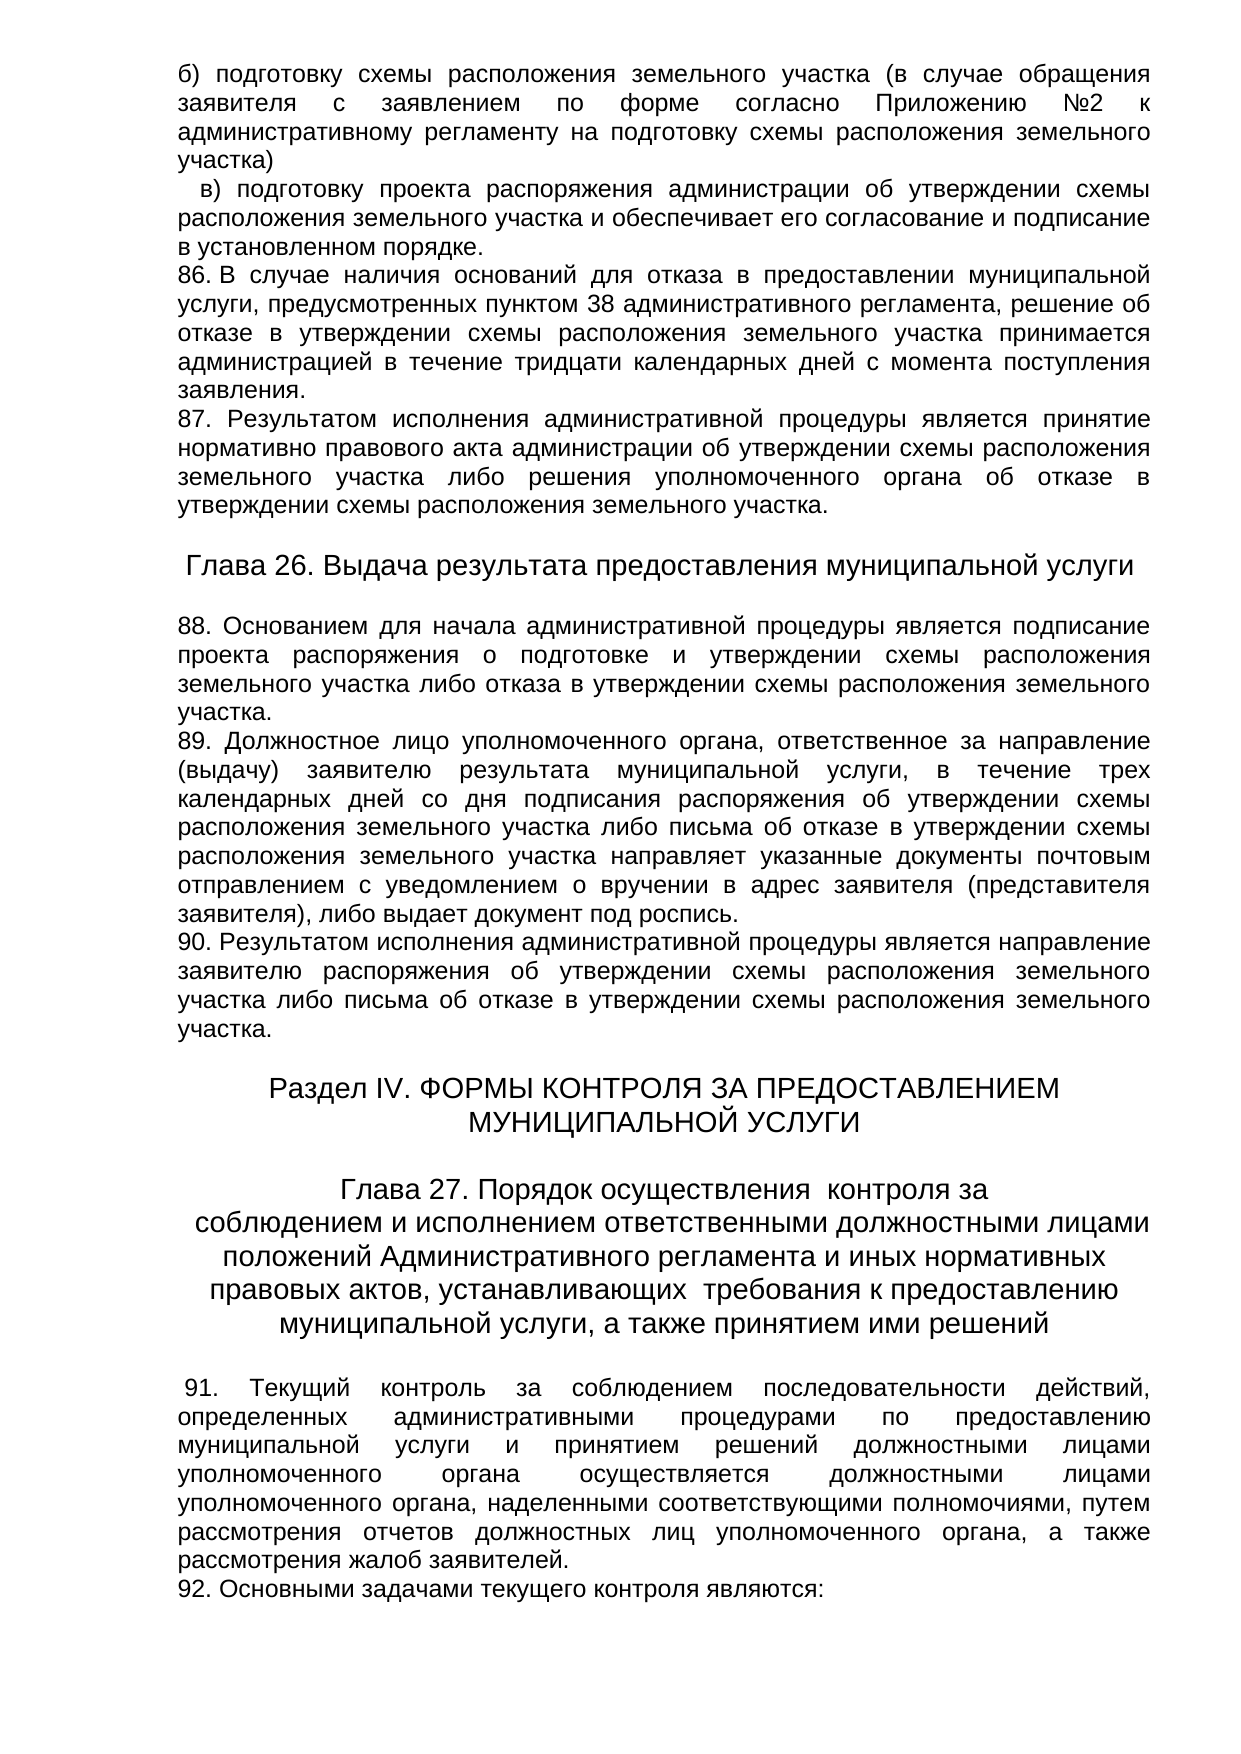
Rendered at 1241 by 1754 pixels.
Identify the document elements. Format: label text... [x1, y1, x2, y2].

text 87. Результатом исполнения административной процедуры является принятие нормативно правового акта администрации об утверждении схемы расположения земельного участка либо решения уполномоченного органа об отказе в утверждении схемы расположения земельного участка. [177, 404, 1152, 519]
text Глава 26. Выдача результата предоставления муниципальной услуги [177, 548, 1152, 582]
text в) подготовку проекта распоряжения администрации об утверждении схемы расположения земельного участка и обеспечивает его согласование и подписание в установленном порядке. [177, 174, 1152, 260]
text 88. Основанием для начала административной процедуры является подписание проекта распоряжения о подготовке и утверждении схемы расположения земельного участка либо отказа в утверждении схемы расположения земельного участка. [177, 611, 1152, 726]
text 90. Результатом исполнения административной процедуры является направление заявителю распоряжения об утверждении схемы расположения земельного участка либо письма об отказе в утверждении схемы расположения земельного участка. [177, 927, 1152, 1042]
text МУНИЦИПАЛЬНОЙ УСЛУГИ [177, 1104, 1152, 1138]
text 91. Текущий контроль за соблюдением последовательности действий, определенных административными процедурами по предоставлению муниципальной услуги и принятием решений должностными лицами уполномоченного органа осуществляется должностными лицами уполномоченного органа, наделенными соответствующими полномочиями, путем рассмотрения отчетов должностных лиц уполномоченного органа, а также рассмотрения жалоб заявителей. [177, 1373, 1152, 1574]
text Раздел IV. ФОРМЫ КОНТРОЛЯ ЗА ПРЕДОСТАВЛЕНИЕМ [177, 1071, 1152, 1104]
text соблюдением и исполнением ответственными должностными лицами положений Административного регламента и иных нормативных правовых актов, устанавливающих требования к предоставлению муниципальной услуги, а также принятием ими решений [177, 1205, 1152, 1339]
text 92. Основными задачами текущего контроля являются: [177, 1574, 1152, 1603]
text 86. В случае наличия оснований для отказа в предоставлении муниципальной услуги, предусмотренных пунктом 38 административного регламента, решение об отказе в утверждении схемы расположения земельного участка принимается администрацией в течение тридцати календарных дней с момента поступления заявления. [177, 260, 1152, 404]
text Глава 27. Порядок осуществления контроля за [177, 1172, 1152, 1205]
text б) подготовку схемы расположения земельного участка (в случае обращения заявителя с заявлением по форме согласно Приложению №2 к административному регламенту на подготовку схемы расположения земельного участка) [177, 59, 1152, 174]
text 89. Должностное лицо уполномоченного органа, ответственное за направление (выдачу) заявителю результата муниципальной услуги, в течение трех календарных дней со дня подписания распоряжения об утверждении схемы расположения земельного участка либо письма об отказе в утверждении схемы расположения земельного участка направляет указанные документы почтовым отправлением с уведомлением о вручении в адрес заявителя (представителя заявителя), либо выдает документ под роспись. [177, 726, 1152, 927]
